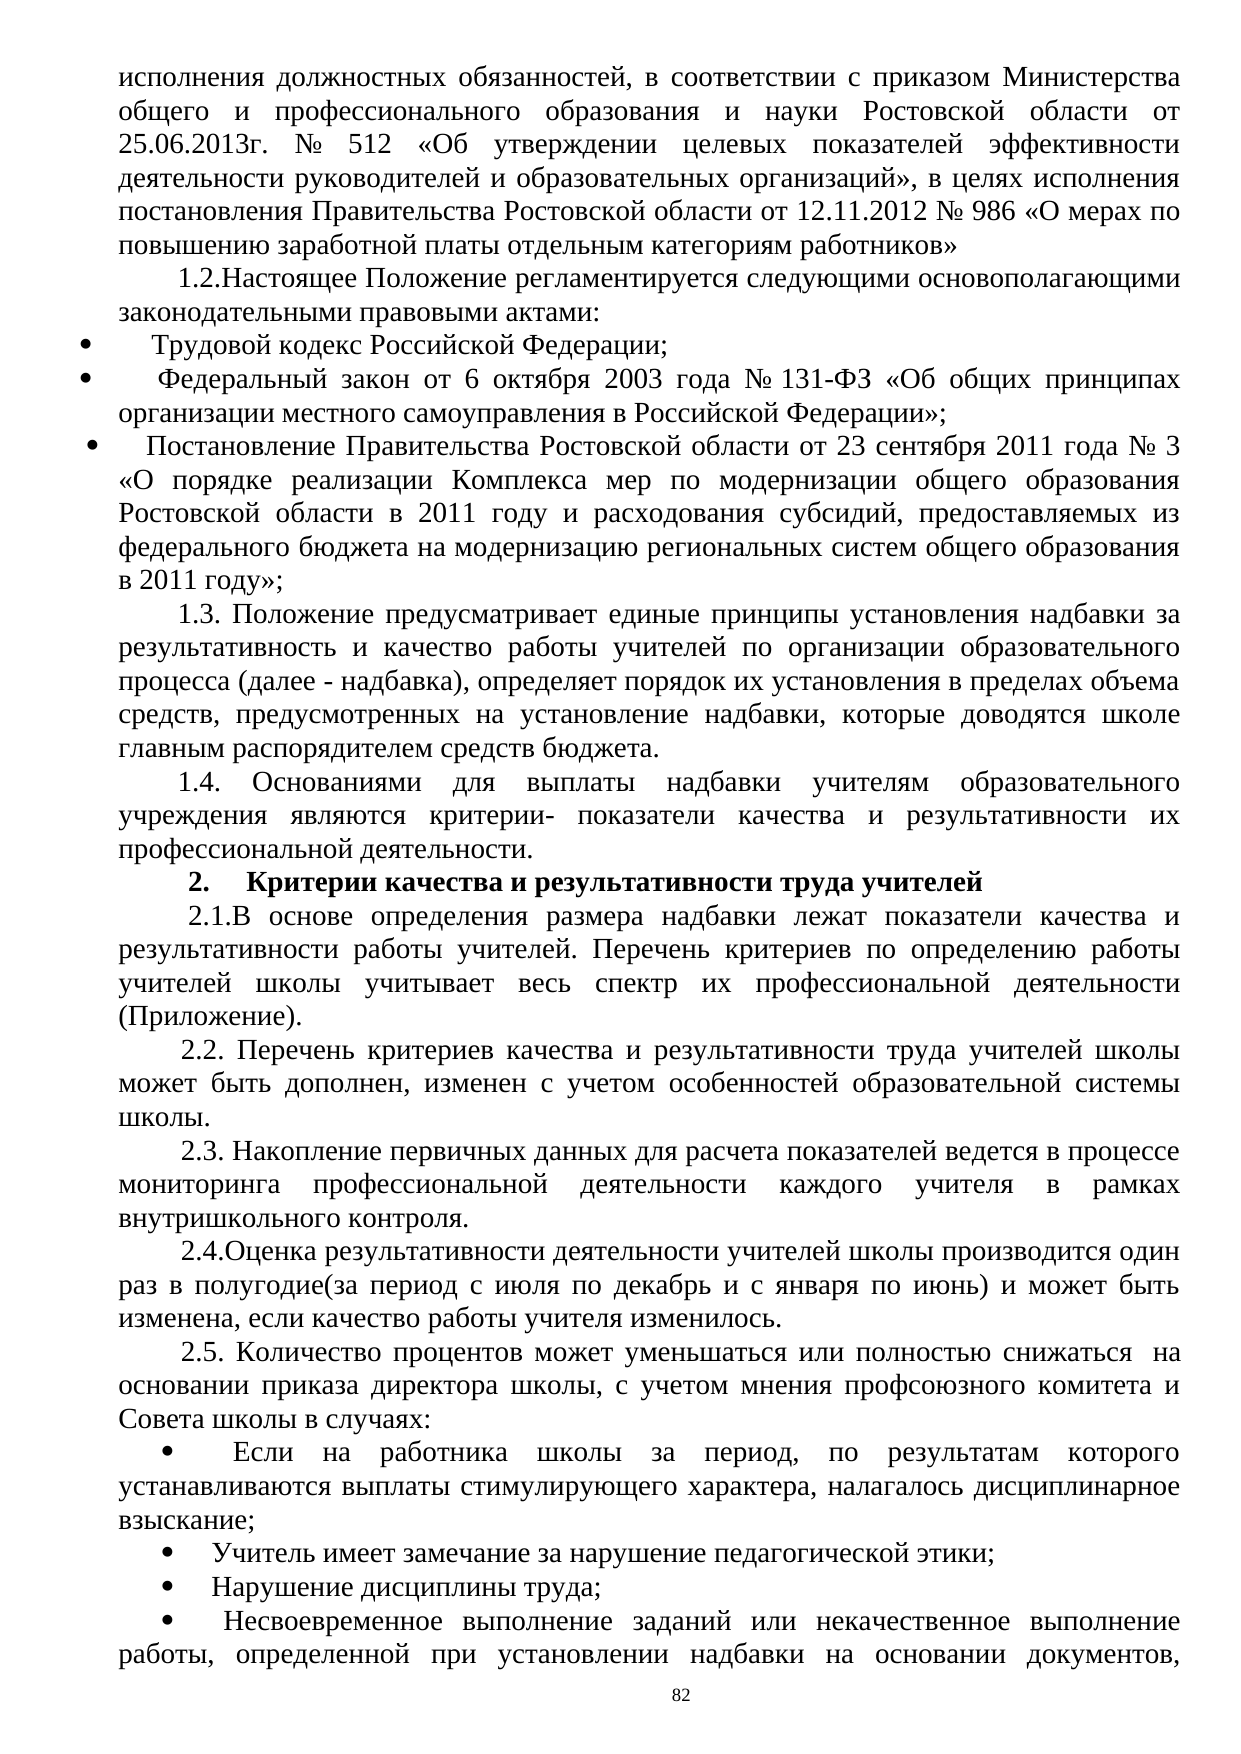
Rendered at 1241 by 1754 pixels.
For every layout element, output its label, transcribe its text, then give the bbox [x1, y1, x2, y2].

text 2.2. Перечень критериев качества и результативности труда учителей школы может быть дополнен, изменен с учетом особенностей образовательной системы школы. [118, 1032, 1181, 1133]
text  Нарушение дисциплины труда; [118, 1569, 1181, 1603]
text 2. Критерии качества и результативности труда учителей [118, 864, 1181, 898]
text  Федеральный закон от 6 октября 2003 года № 131-ФЗ «Об общих принципах организации местного самоуправления в Российской Федерации»; [81, 361, 1181, 428]
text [118, 59, 1181, 260]
text  Учитель имеет замечание за нарушение педагогической этики; [118, 1535, 1181, 1569]
text  Если на работника школы за период, по результатам которого устанавливаются выплаты стимулирующего характера, налагалось дисциплинарное взыскание; [118, 1434, 1181, 1535]
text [118, 1603, 1181, 1670]
text 1.3. Положение предусматривает единые принципы установления надбавки за результативность и качество работы учителей по организации образовательного процесса (далее - надбавка), определяет порядок их установления в пределах объема средств, предусмотренных на установление надбавки, которые доводятся школе главным распорядителем средств бюджета. [118, 596, 1181, 764]
text  Постановление Правительства Ростовской области от 23 сентября 2011 года № 3 «О порядке реализации Комплекса мер по модернизации общего образования Ростовской области в 2011 году и расходования субсидий, предоставляемых из федерального бюджета на модернизацию региональных систем общего образования в 2011 году»; [87, 428, 1181, 596]
text 2.4.Оценка результативности деятельности учителей школы производится один раз в полугодие(за период с июля по декабрь и с января по июнь) и может быть изменена, если качество работы учителя изменилось. [118, 1233, 1181, 1334]
text 2.3. Накопление первичных данных для расчета показателей ведется в процессе мониторинга профессиональной деятельности каждого учителя в рамках внутришкольного контроля. [118, 1133, 1181, 1233]
text 1.4. Основаниями для выплаты надбавки учителям образовательного учреждения являются критерии- показатели качества и результативности их профессиональной деятельности. [118, 764, 1181, 864]
text 2.5. Количество процентов может уменьшаться или полностью снижаться на основании приказа директора школы, с учетом мнения профсоюзного комитета и Совета школы в случаях: [118, 1334, 1181, 1434]
text 2.1.В основе определения размера надбавки лежат показатели качества и результативности работы учителей. Перечень критериев по определению работы учителей школы учитывает весь спектр их профессиональной деятельности (Приложение). [118, 898, 1181, 1032]
text  Трудовой кодекс Российской Федерации; [81, 327, 1181, 361]
text 1.2.Настоящее Положение регламентируется следующими основополагающими законодательными правовыми актами: [118, 260, 1181, 327]
